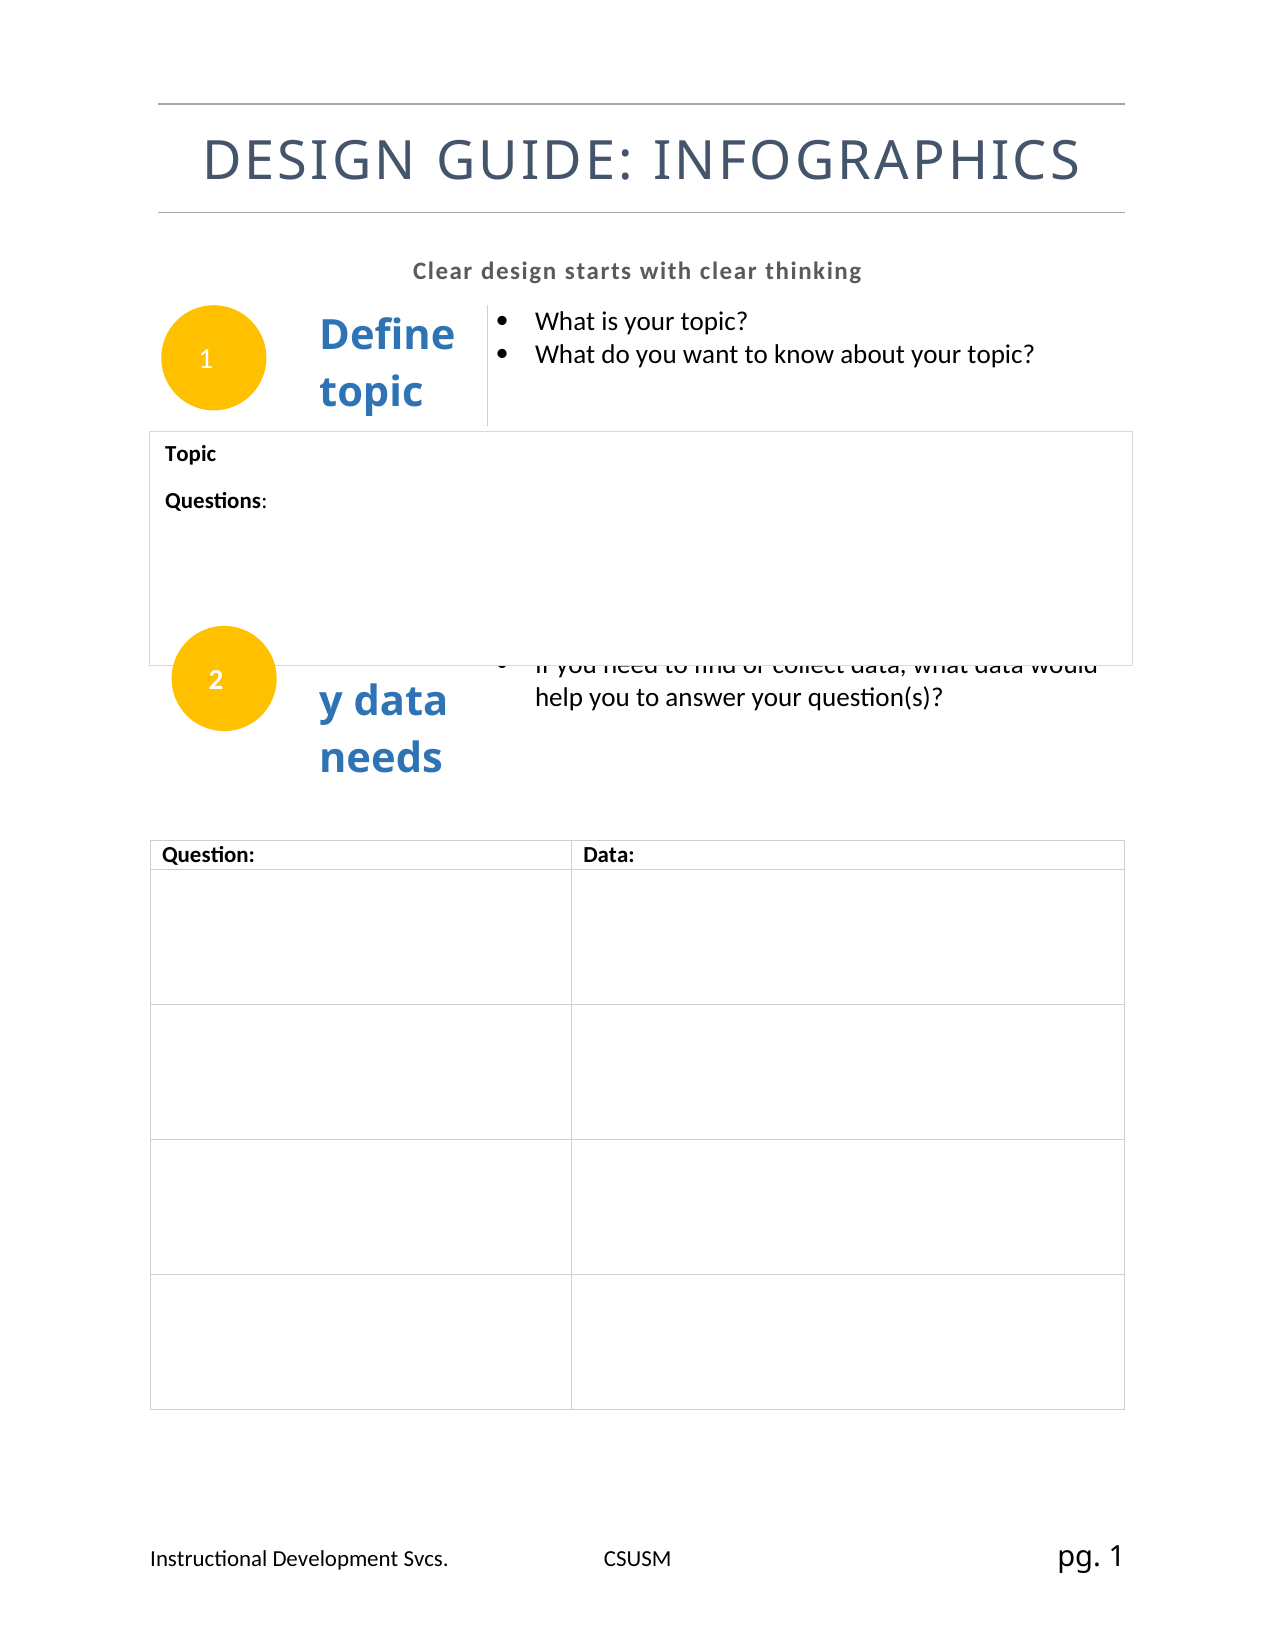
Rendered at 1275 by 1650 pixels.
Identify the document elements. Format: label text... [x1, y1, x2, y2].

table_header [150, 666, 300, 793]
subtitle Clear design starts with clear thinking [150, 255, 1125, 286]
title Design Guide: Infographics [158, 105, 1125, 212]
table_cell [151, 1005, 571, 1138]
table_cell [151, 1275, 571, 1408]
table_header What is your topic? What do you want to know about your topic? [488, 305, 1125, 426]
table_cell [572, 1005, 1124, 1138]
table_cell [151, 870, 571, 1003]
table_cell [572, 870, 1124, 1003]
table_header [150, 305, 300, 426]
table_cell [151, 1140, 571, 1273]
table_header What kind of data do you already have? If you need to find or collect data, what data would help you to answer your question(s)? [488, 666, 1125, 793]
table_cell [572, 1140, 1124, 1273]
table_header Question: [151, 841, 571, 868]
table_cell [572, 1275, 1124, 1408]
table_header Identify data needs [300, 666, 487, 793]
table_header Define topic [300, 305, 487, 426]
table_header Data: [572, 841, 1124, 868]
